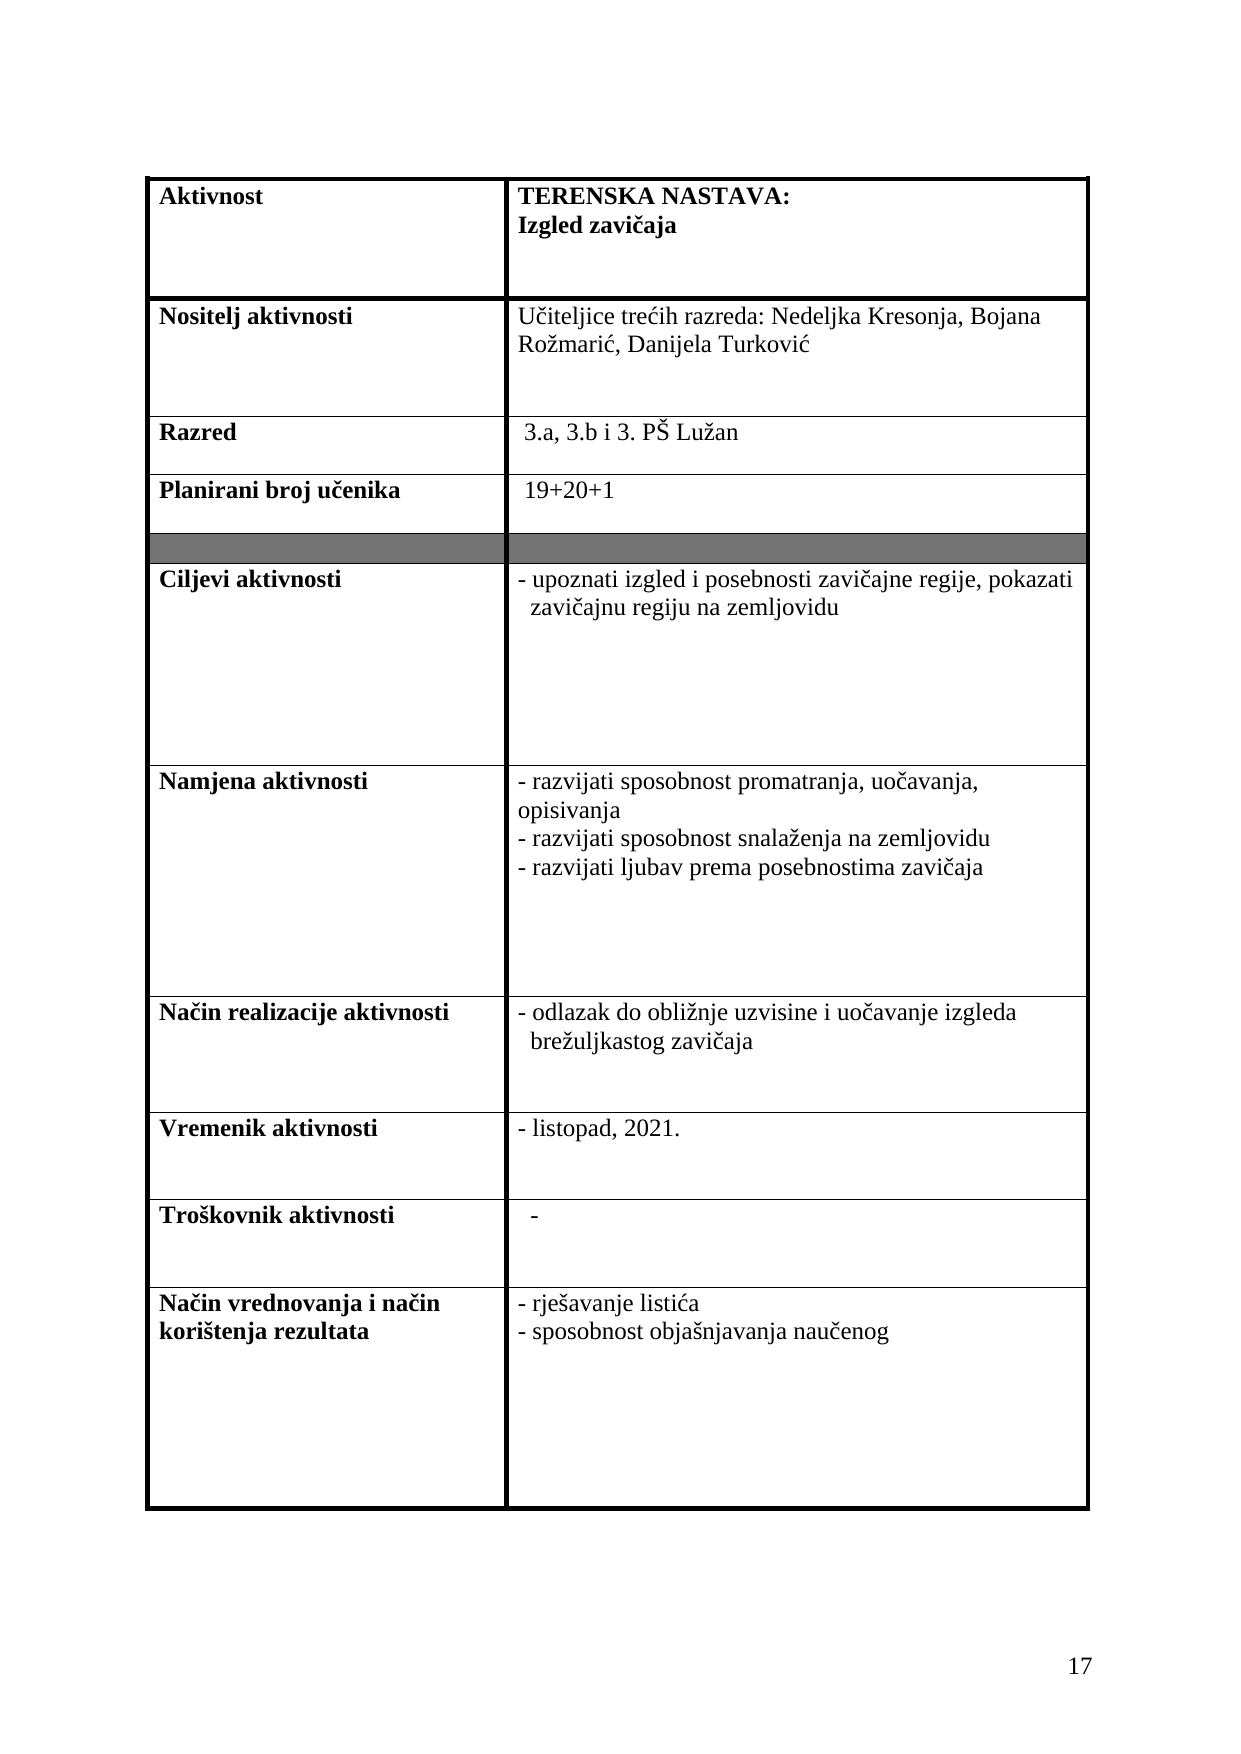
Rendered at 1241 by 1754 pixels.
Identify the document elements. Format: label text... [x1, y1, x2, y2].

table_cell - listopad, 2021. [509, 1113, 1086, 1199]
table_cell - razvijati sposobnost promatranja, uočavanja, opisivanja - razvijati sposobnost snalaženja na zemljovidu - razvijati ljubav prema posebnostima zavičaja [509, 766, 1086, 996]
table_cell - rješavanje listića - sposobnost objašnjavanja naučenog [509, 1288, 1086, 1506]
table_cell Vremenik aktivnosti [150, 1113, 504, 1199]
table_cell [509, 534, 1086, 563]
table_cell [150, 534, 504, 563]
table_cell - odlazak do obližnje uzvisine i uočavanje izgleda brežuljkastog zavičaja [509, 997, 1086, 1112]
table_cell Način realizacije aktivnosti [150, 997, 504, 1112]
table_cell Namjena aktivnosti [150, 766, 504, 996]
table_header Aktivnost [150, 181, 504, 296]
table_cell Planirani broj učenika [150, 475, 504, 533]
table_cell Troškovnik aktivnosti [150, 1200, 504, 1287]
table_cell - [509, 1200, 1086, 1287]
table_cell Način vrednovanja i način korištenja rezultata [150, 1288, 504, 1506]
table_header TERENSKA NASTAVA: Izgled zavičaja [509, 181, 1086, 296]
table_cell 3.a, 3.b i 3. PŠ Lužan [509, 417, 1086, 474]
table_cell Razred [150, 417, 504, 474]
table_cell - upoznati izgled i posebnosti zavičajne regije, pokazati zavičajnu regiju na zemljovidu [509, 564, 1086, 765]
table_cell Nositelj aktivnosti [150, 301, 504, 416]
table_cell 19+20+1 [509, 475, 1086, 533]
table_cell Ciljevi aktivnosti [150, 564, 504, 765]
table_cell Učiteljice trećih razreda: Nedeljka Kresonja, Bojana Rožmarić, Danijela Turković [509, 301, 1086, 416]
